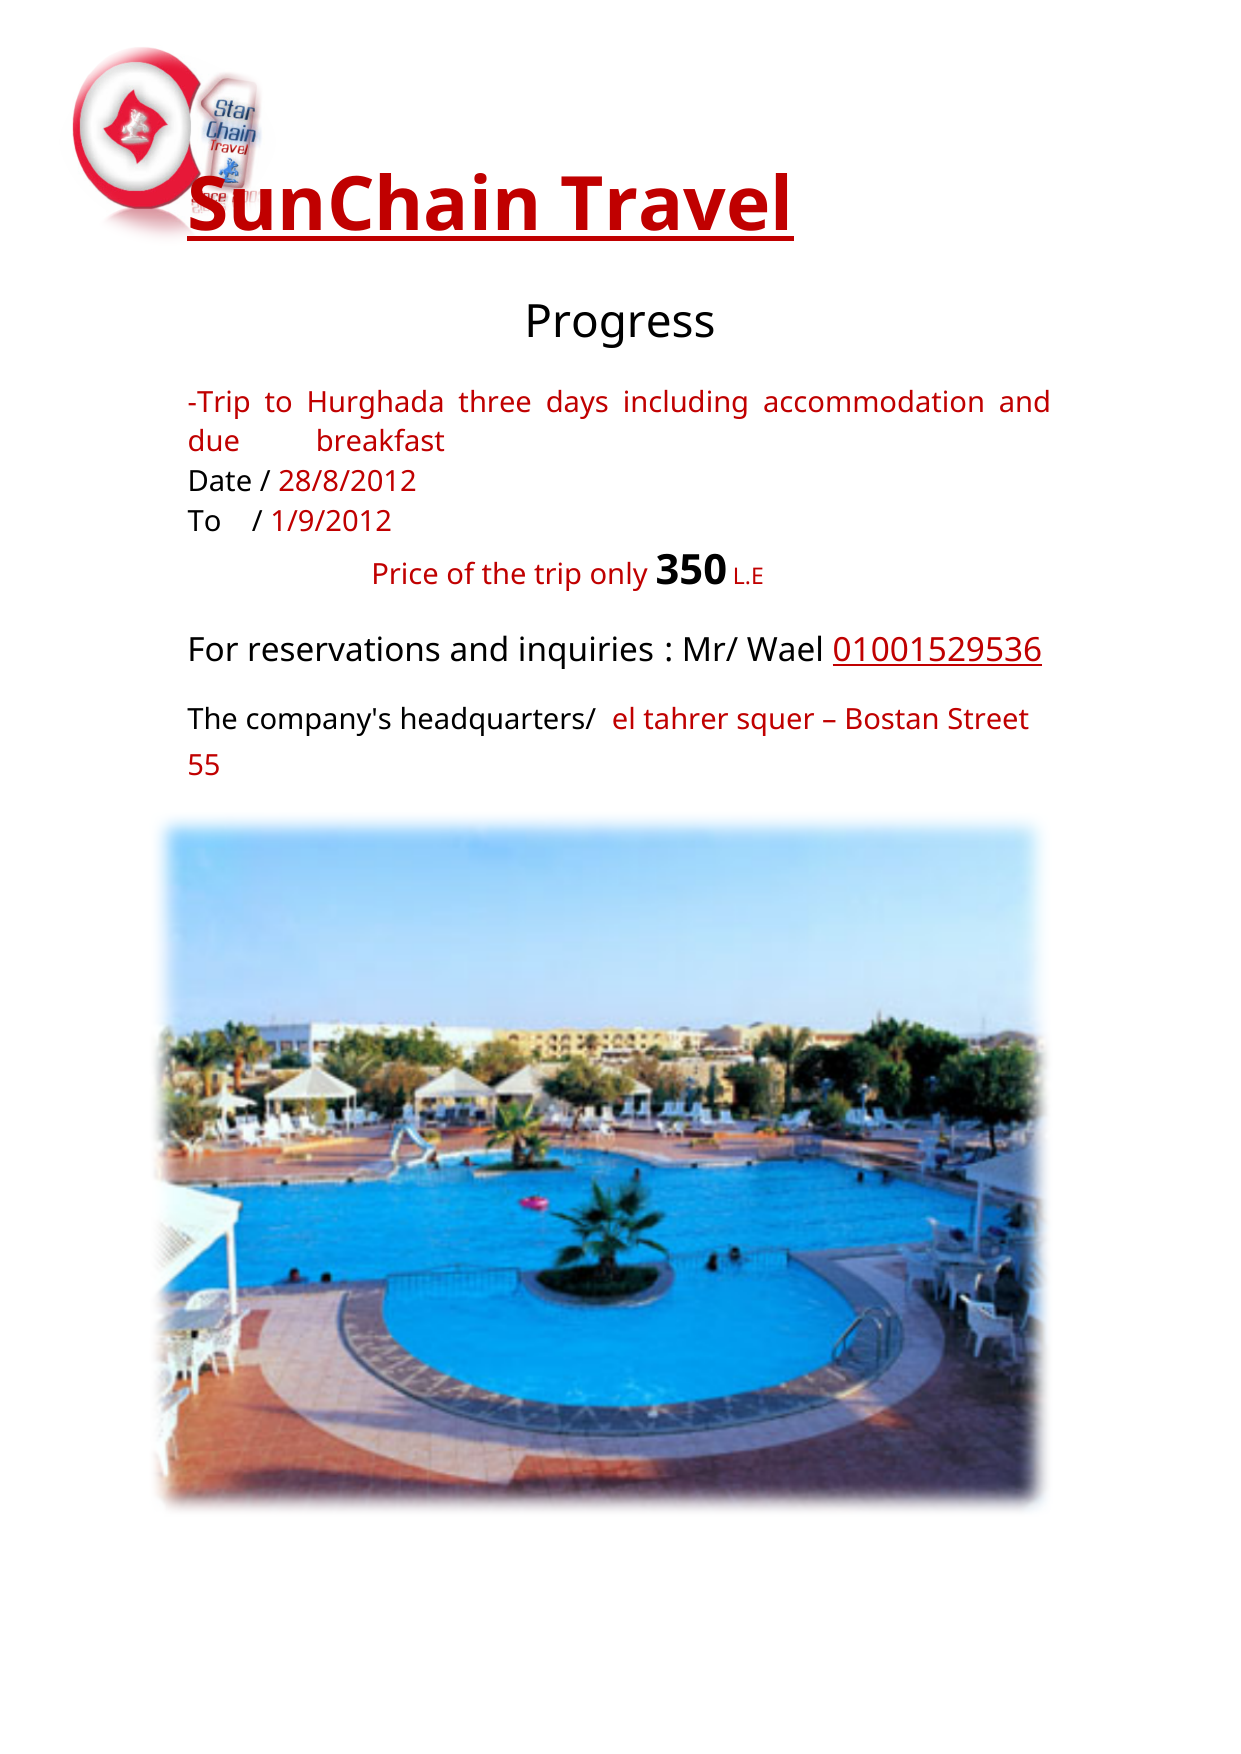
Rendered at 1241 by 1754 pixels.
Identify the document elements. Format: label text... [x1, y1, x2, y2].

text -Trip to Hurghada three days including accommodation and due breakfast [187, 381, 1053, 460]
text Date / 28/8/2012 [187, 460, 1053, 500]
text The company's headquarters/ el tahrer squer – Bostan Street 55 [187, 699, 1053, 784]
text To / 1/9/2012 [187, 500, 1053, 539]
text For reservations and inquiries : Mr/ Wael 01001529536 [187, 626, 1053, 671]
text Progress [187, 288, 1053, 351]
picture [71, 64, 264, 220]
picture [179, 840, 1023, 1487]
text Price of the trip only 350 L.E [187, 539, 1053, 596]
text SunChain Travel [187, 150, 1053, 252]
